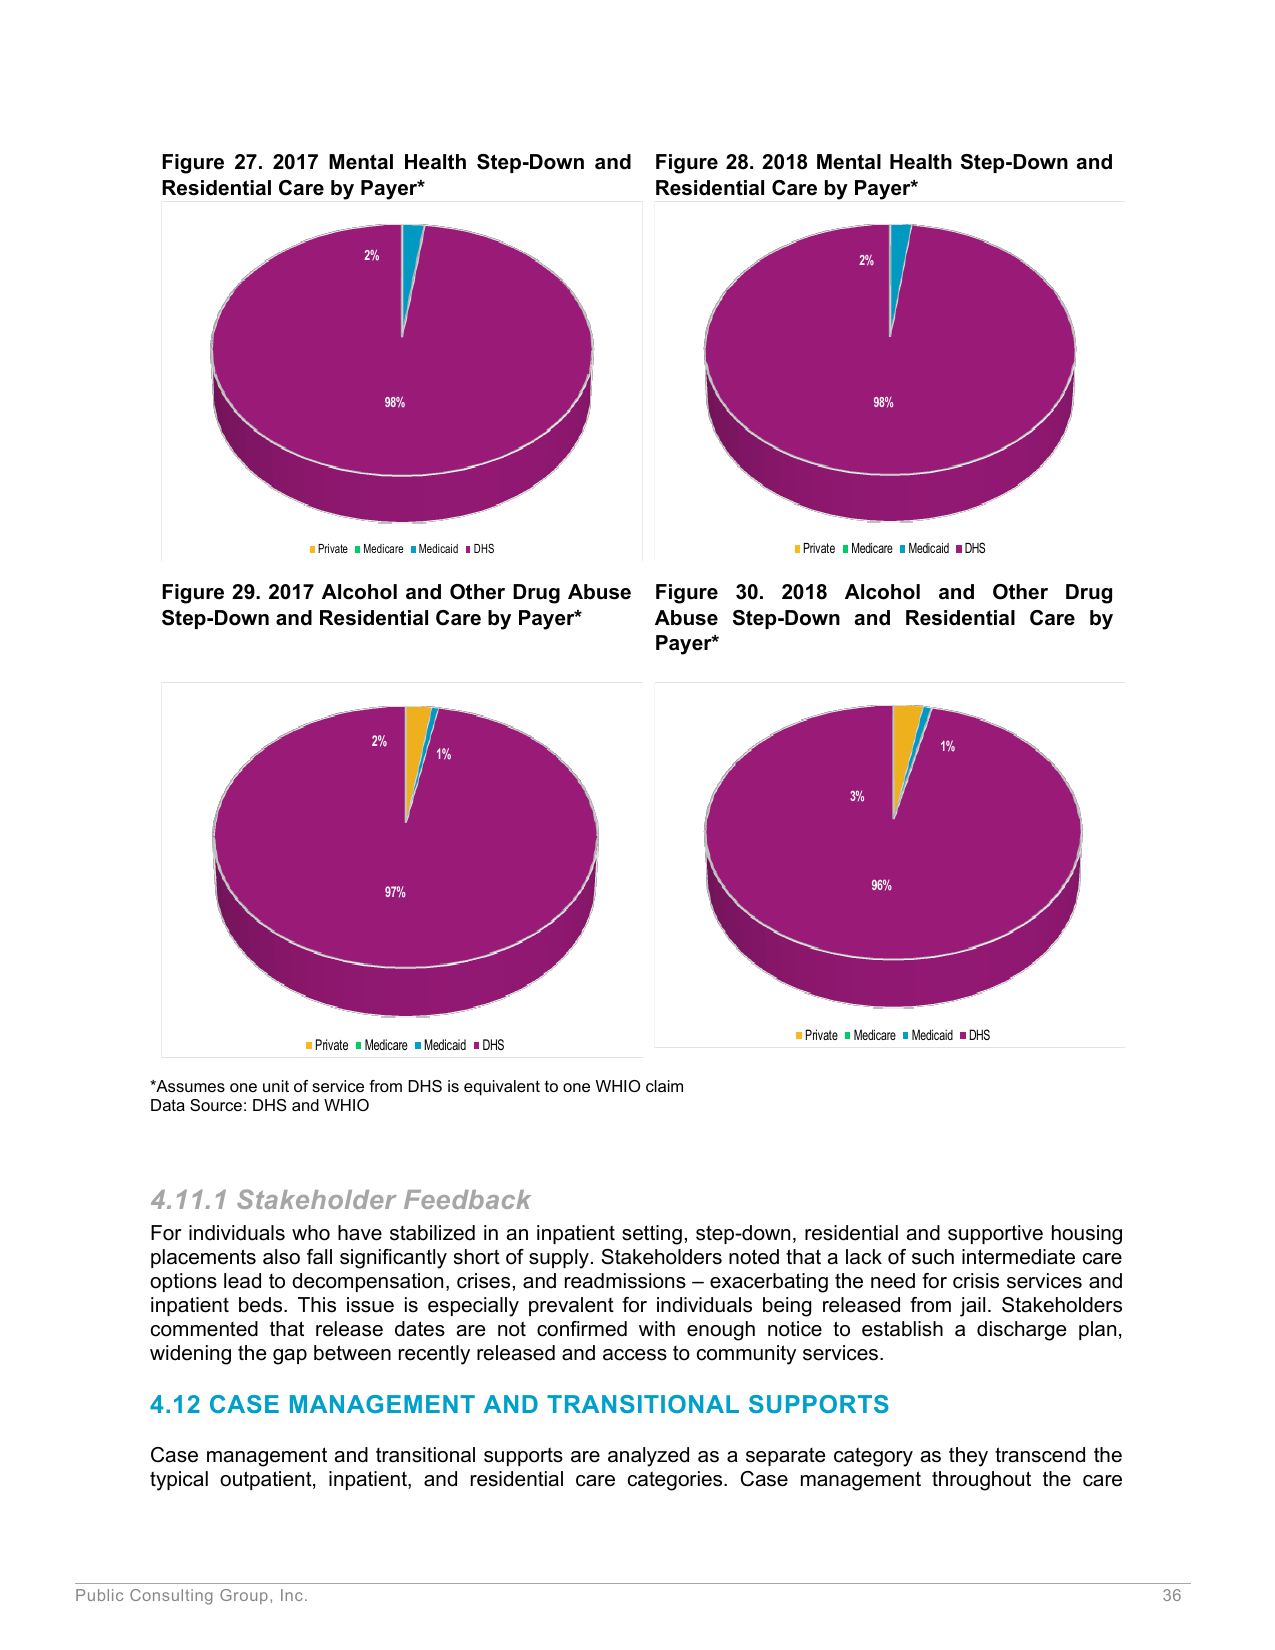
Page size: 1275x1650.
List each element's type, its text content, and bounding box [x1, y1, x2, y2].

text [150, 1443, 1125, 1491]
subtitle 4.11.1 Stakeholder Feedback [150, 1184, 1125, 1215]
text For individuals who have stabilized in an inpatient setting, step-down, residential and supportive housing placements also fall significantly short of supply. Stakeholders noted that a lack of such intermediate care options lead to decompensation, crises, and readmissions – exacerbating the need for crisis services and inpatient beds. This issue is especially prevalent for individuals being released from jail. Stakeholders commented that release dates are not confirmed with enough notice to establish a discharge plan, widening the gap between recently released and access to community services. [150, 1221, 1125, 1365]
table_header Figure 28. 2018 Mental Health Step-Down and Residential Care by Payer* [643, 150, 1125, 579]
subtitle 4.12 Case Management and Transitional Supports [150, 1390, 1125, 1419]
text *Assumes one unit of service from DHS is equivalent to one WHIO claim [150, 1076, 1125, 1096]
table_header Figure 27. 2017 Mental Health Step-Down and Residential Care by Payer* [150, 150, 643, 579]
table_cell Figure 29. 2017 Alcohol and Other Drug Abuse Step-Down and Residential Care by Payer* [150, 580, 643, 1076]
table_cell Figure 30. 2018 Alcohol and Other Drug Abuse Step-Down and Residential Care by Payer* [643, 580, 1125, 1076]
text Data Source: DHS and WHIO [150, 1096, 1125, 1115]
